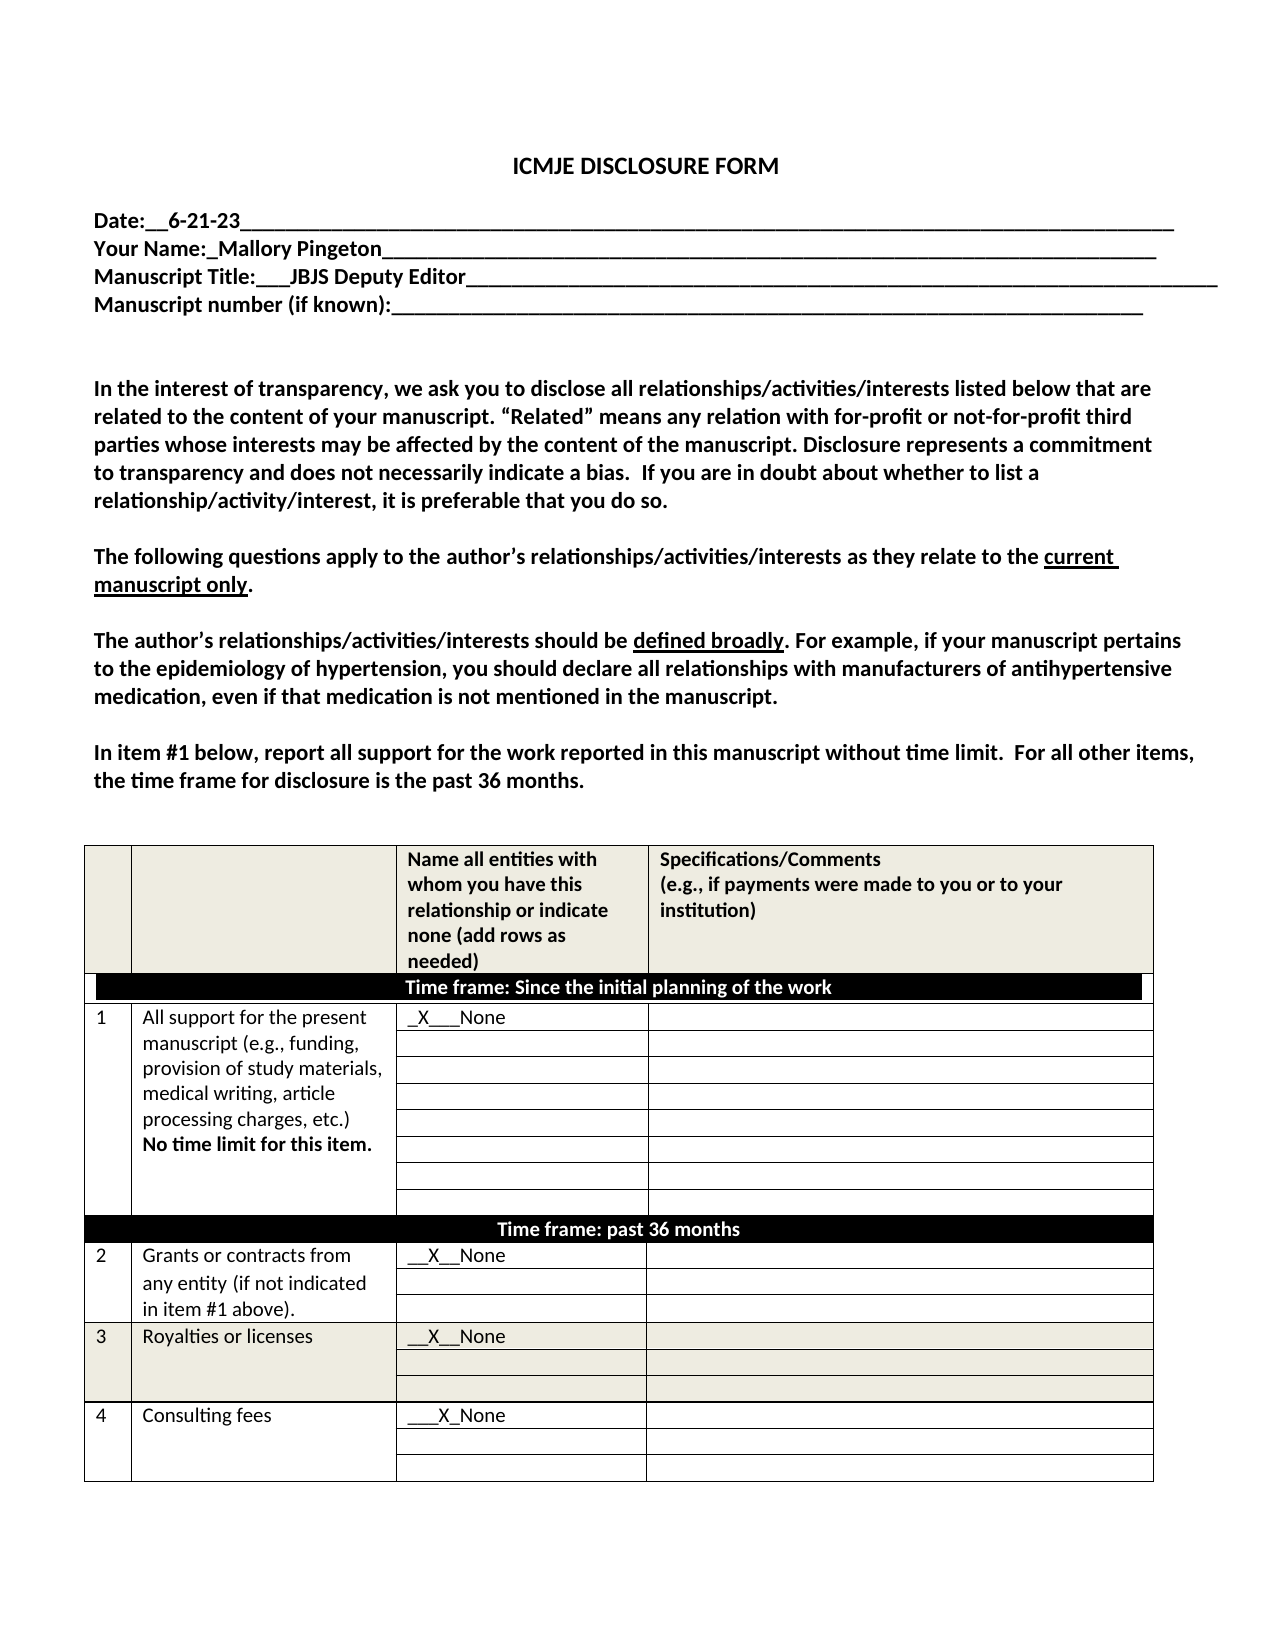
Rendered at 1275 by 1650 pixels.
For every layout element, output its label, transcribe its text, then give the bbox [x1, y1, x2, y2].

text In item #1 below, report all support for the work reported in this manuscript without time limit. For all other items, [94, 738, 1237, 766]
table_cell [397, 1269, 646, 1294]
table_cell __X__None [397, 1323, 646, 1348]
table_cell [649, 1084, 1153, 1109]
text Manuscript number (if known):__________________________________________________________________ [94, 290, 1237, 318]
table_cell [647, 1269, 1153, 1294]
text Manuscript Title:___JBJS Deputy Editor__________________________________________________________________ [94, 262, 1237, 290]
table_cell [397, 1084, 648, 1109]
table_cell Grants or contracts from any entity (if not indicated in item #1 above). [132, 1243, 396, 1322]
table_cell Time frame: Since the initial planning of the work [85, 974, 1153, 1003]
table_cell [397, 1031, 648, 1056]
text to the epidemiology of hypertension, you should declare all relationships with manufacturers of antihypertensive medication, even if that medication is not mentioned in the manuscript. [94, 654, 1237, 710]
table_cell [647, 1376, 1153, 1401]
table_cell [647, 1455, 1153, 1481]
table_cell Time frame: past 36 months [85, 1216, 1153, 1241]
table_cell [397, 1455, 646, 1481]
table_cell [647, 1403, 1153, 1428]
table_cell 2 [85, 1243, 131, 1322]
text The following questions apply to the author’s relationships/activities/interests as they relate to the current [94, 542, 1237, 570]
table_cell 1 [85, 1004, 131, 1215]
table_cell [649, 1190, 1153, 1215]
table_cell [649, 1031, 1153, 1056]
table_cell [647, 1243, 1153, 1268]
table_cell [397, 1190, 648, 1215]
table_cell [647, 1295, 1153, 1322]
table_cell ___X_None [397, 1403, 646, 1428]
table_header [132, 846, 396, 973]
table_cell __X__None [397, 1243, 646, 1268]
table_header Name all entities with whom you have this relationship or indicate none (add rows as needed) [397, 846, 648, 973]
table_cell [397, 1295, 646, 1322]
text to transparency and does not necessarily indicate a bias. If you are in doubt about whether to list a relationship/activity/interest, it is preferable that you do so. [94, 458, 1237, 514]
table_cell [647, 1323, 1153, 1348]
text the time frame for disclosure is the past 36 months. [94, 766, 1237, 794]
table_cell All support for the present manuscript (e.g., funding, provision of study materials, medical writing, article processing charges, etc.) No time limit for this item. [132, 1004, 396, 1215]
table_cell [649, 1163, 1153, 1188]
table_cell [649, 1110, 1153, 1136]
text Your Name:_Mallory Pingeton____________________________________________________________________ [94, 234, 1237, 262]
table_cell 4 [85, 1403, 131, 1481]
table_cell [397, 1376, 646, 1401]
table_cell _X___None [397, 1004, 648, 1030]
text The author’s relationships/activities/interests should be defined broadly. For example, if your manuscript pertains [94, 626, 1237, 654]
table_cell [397, 1429, 646, 1454]
table_cell Consulting fees [132, 1403, 396, 1481]
table_header [85, 846, 131, 973]
table_cell [397, 1057, 648, 1083]
table_cell [649, 1057, 1153, 1083]
table_cell [397, 1163, 648, 1188]
table_cell [397, 1137, 648, 1162]
text parties whose interests may be affected by the content of the manuscript. Disclosure represents a commitment [94, 430, 1237, 458]
text In the interest of transparency, we ask you to disclose all relationships/activities/interests listed below that are [94, 374, 1237, 402]
table_cell [647, 1429, 1153, 1454]
table_cell [649, 1137, 1153, 1162]
table_cell [647, 1350, 1153, 1375]
table_cell [397, 1350, 646, 1375]
text Date:__6-21-23__________________________________________________________________________________ [94, 206, 1237, 234]
text related to the content of your manuscript. “Related” means any relation with for-profit or not-for-profit third [94, 402, 1237, 430]
table_cell 3 [85, 1323, 131, 1401]
table_header Specifications/Comments (e.g., if payments were made to you or to your institution) [649, 846, 1153, 973]
table_cell [649, 1004, 1153, 1030]
table_cell [397, 1110, 648, 1136]
text manuscript only. [94, 570, 1237, 598]
text ICMJE DISCLOSURE FORM [187, 150, 1237, 181]
table_cell Royalties or licenses [132, 1323, 396, 1401]
